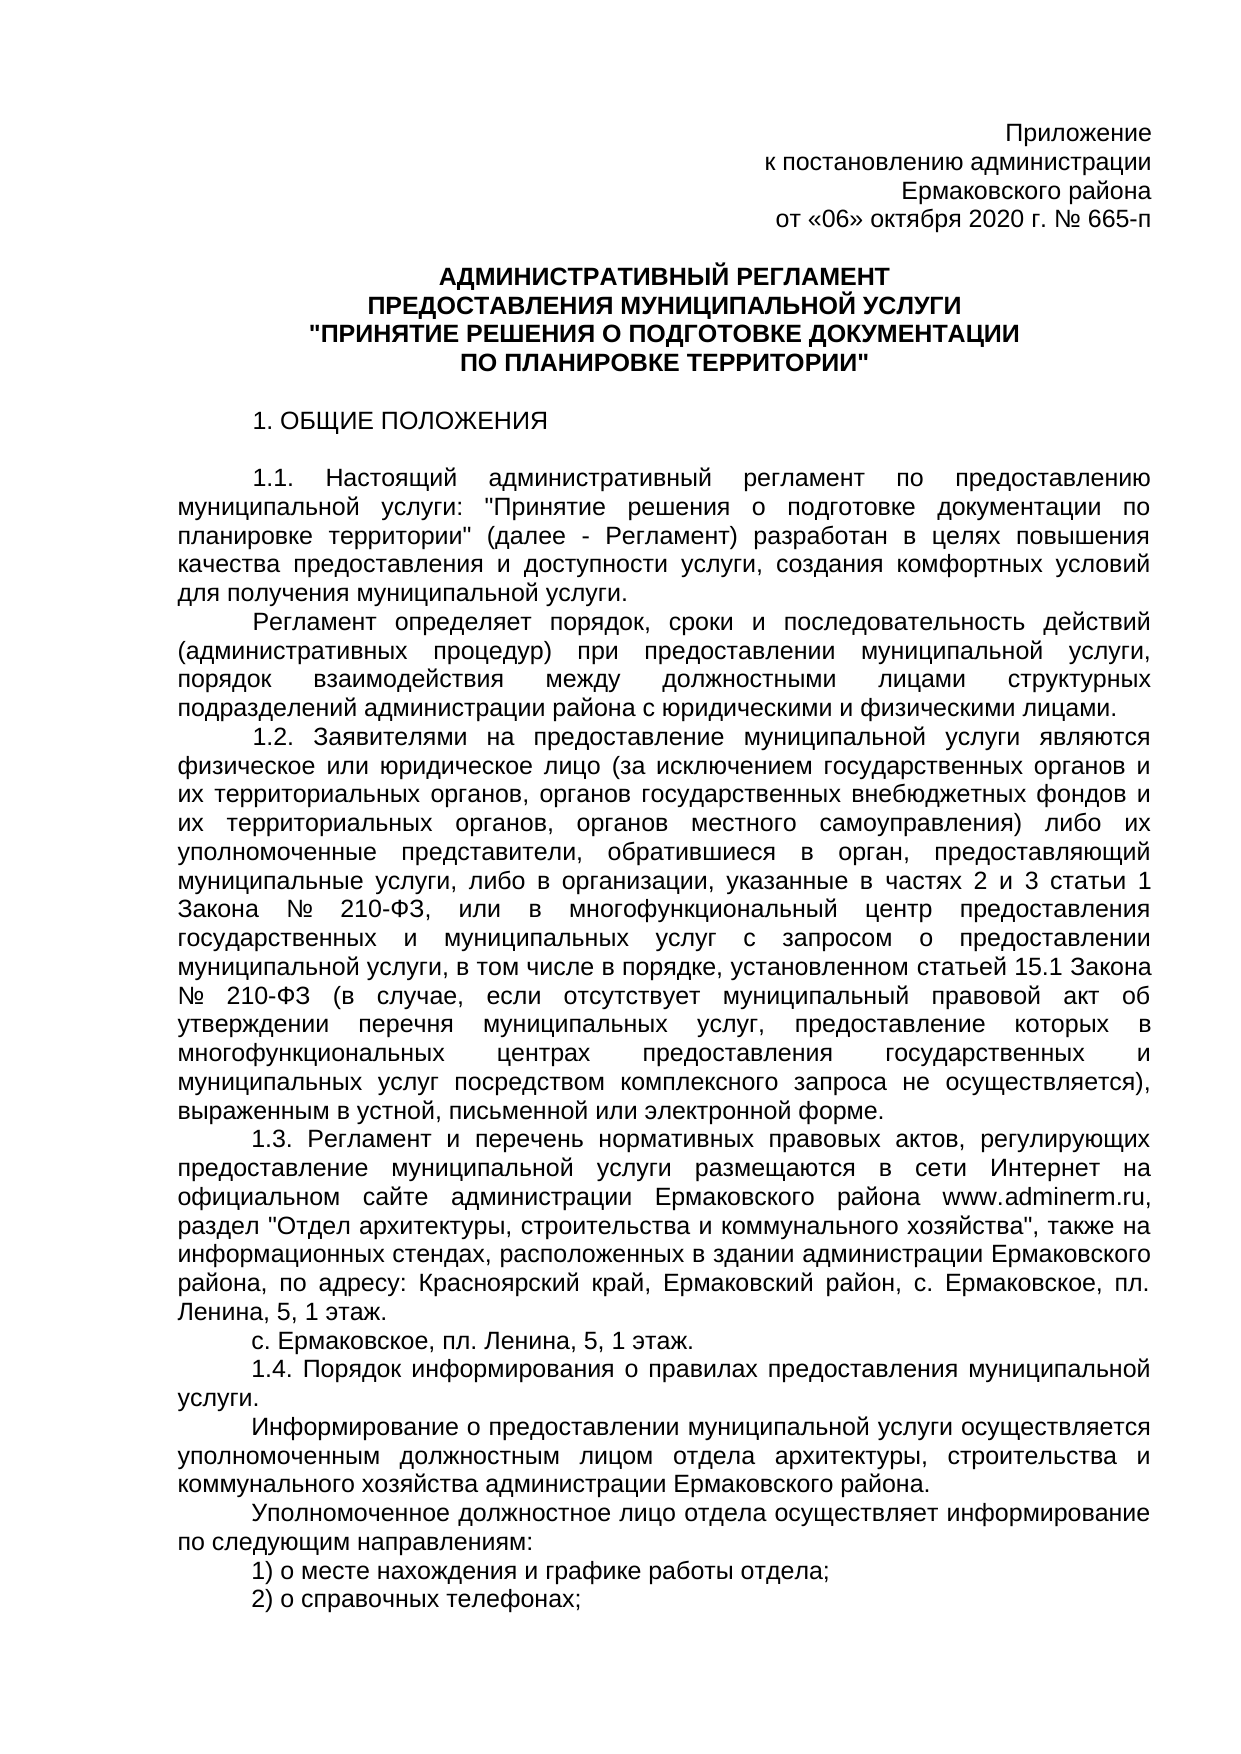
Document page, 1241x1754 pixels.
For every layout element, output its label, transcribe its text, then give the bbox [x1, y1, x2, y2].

text 1. ОБЩИЕ ПОЛОЖЕНИЯ [177, 406, 1152, 434]
text 1.2. Заявителями на предоставление муниципальной услуги являются физическое или юридическое лицо (за исключением государственных органов и их территориальных органов, органов государственных внебюджетных фондов и их территориальных органов, органов местного самоуправления) либо их уполномоченные представители, обратившиеся в орган, предоставляющий муниципальные услуги, либо в организации, указанные в частях 2 и 3 статьи 1 Закона № 210-ФЗ, или в многофункциональный центр предоставления государственных и муниципальных услуг с запросом о предоставлении муниципальной услуги, в том числе в порядке, установленном статьей 15.1 Закона № 210-ФЗ (в случае, если отсутствует муниципальный правовой акт об утверждении перечня муниципальных услуг, предоставление которых в многофункциональных центрах предоставления государственных и муниципальных услуг посредством комплексного запроса не осуществляется), выраженным в устной, письменной или электронной форме. [177, 722, 1152, 1124]
text 1.4. Порядок информирования о правилах предоставления муниципальной услуги. [177, 1354, 1152, 1412]
text Регламент определяет порядок, сроки и последовательность действий (административных процедур) при предоставлении муниципальной услуги, порядок взаимодействия между должностными лицами структурных подразделений администрации района с юридическими и физическими лицами. [177, 607, 1152, 722]
text 1) о месте нахождения и графике работы отдела; [177, 1556, 1152, 1584]
text к постановлению администрации [177, 147, 1152, 176]
text с. Ермаковское, пл. Ленина, 5, 1 этаж. [177, 1326, 1152, 1354]
text 1.3. Регламент и перечень нормативных правовых актов, регулирующих предоставление муниципальной услуги размещаются в сети Интернет на официальном сайте администрации Ермаковского района www.adminerm.ru, раздел "Отдел архитектуры, строительства и коммунального хозяйства", также на информационных стендах, расположенных в здании администрации Ермаковского района, по адресу: Красноярский край, Ермаковский район, с. Ермаковское, пл. Ленина, 5, 1 этаж. [177, 1124, 1152, 1326]
text Приложение [177, 118, 1152, 147]
text 1.1. Настоящий административный регламент по предоставлению муниципальной услуги: "Принятие решения о подготовке документации по планировке территории" (далее - Регламент) разработан в целях повышения качества предоставления и доступности услуги, создания комфортных условий для получения муниципальной услуги. [177, 463, 1152, 607]
text 2) о справочных телефонах; [177, 1584, 1152, 1613]
text от «06» октября 2020 г. № 665-п [177, 204, 1152, 233]
title "ПРИНЯТИЕ РЕШЕНИЯ О ПОДГОТОВКЕ ДОКУМЕНТАЦИИ [177, 319, 1152, 348]
title АДМИНИСТРАТИВНЫЙ РЕГЛАМЕНТ [177, 262, 1152, 291]
title ПРЕДОСТАВЛЕНИЯ МУНИЦИПАЛЬНОЙ УСЛУГИ [177, 291, 1152, 319]
text Информирование о предоставлении муниципальной услуги осуществляется уполномоченным должностным лицом отдела архитектуры, строительства и коммунального хозяйства администрации Ермаковского района. [177, 1412, 1152, 1498]
title ПО ПЛАНИРОВКЕ ТЕРРИТОРИИ" [177, 348, 1152, 377]
text Уполномоченное должностное лицо отдела осуществляет информирование по следующим направлениям: [177, 1498, 1152, 1556]
text Ермаковского района [177, 176, 1152, 204]
